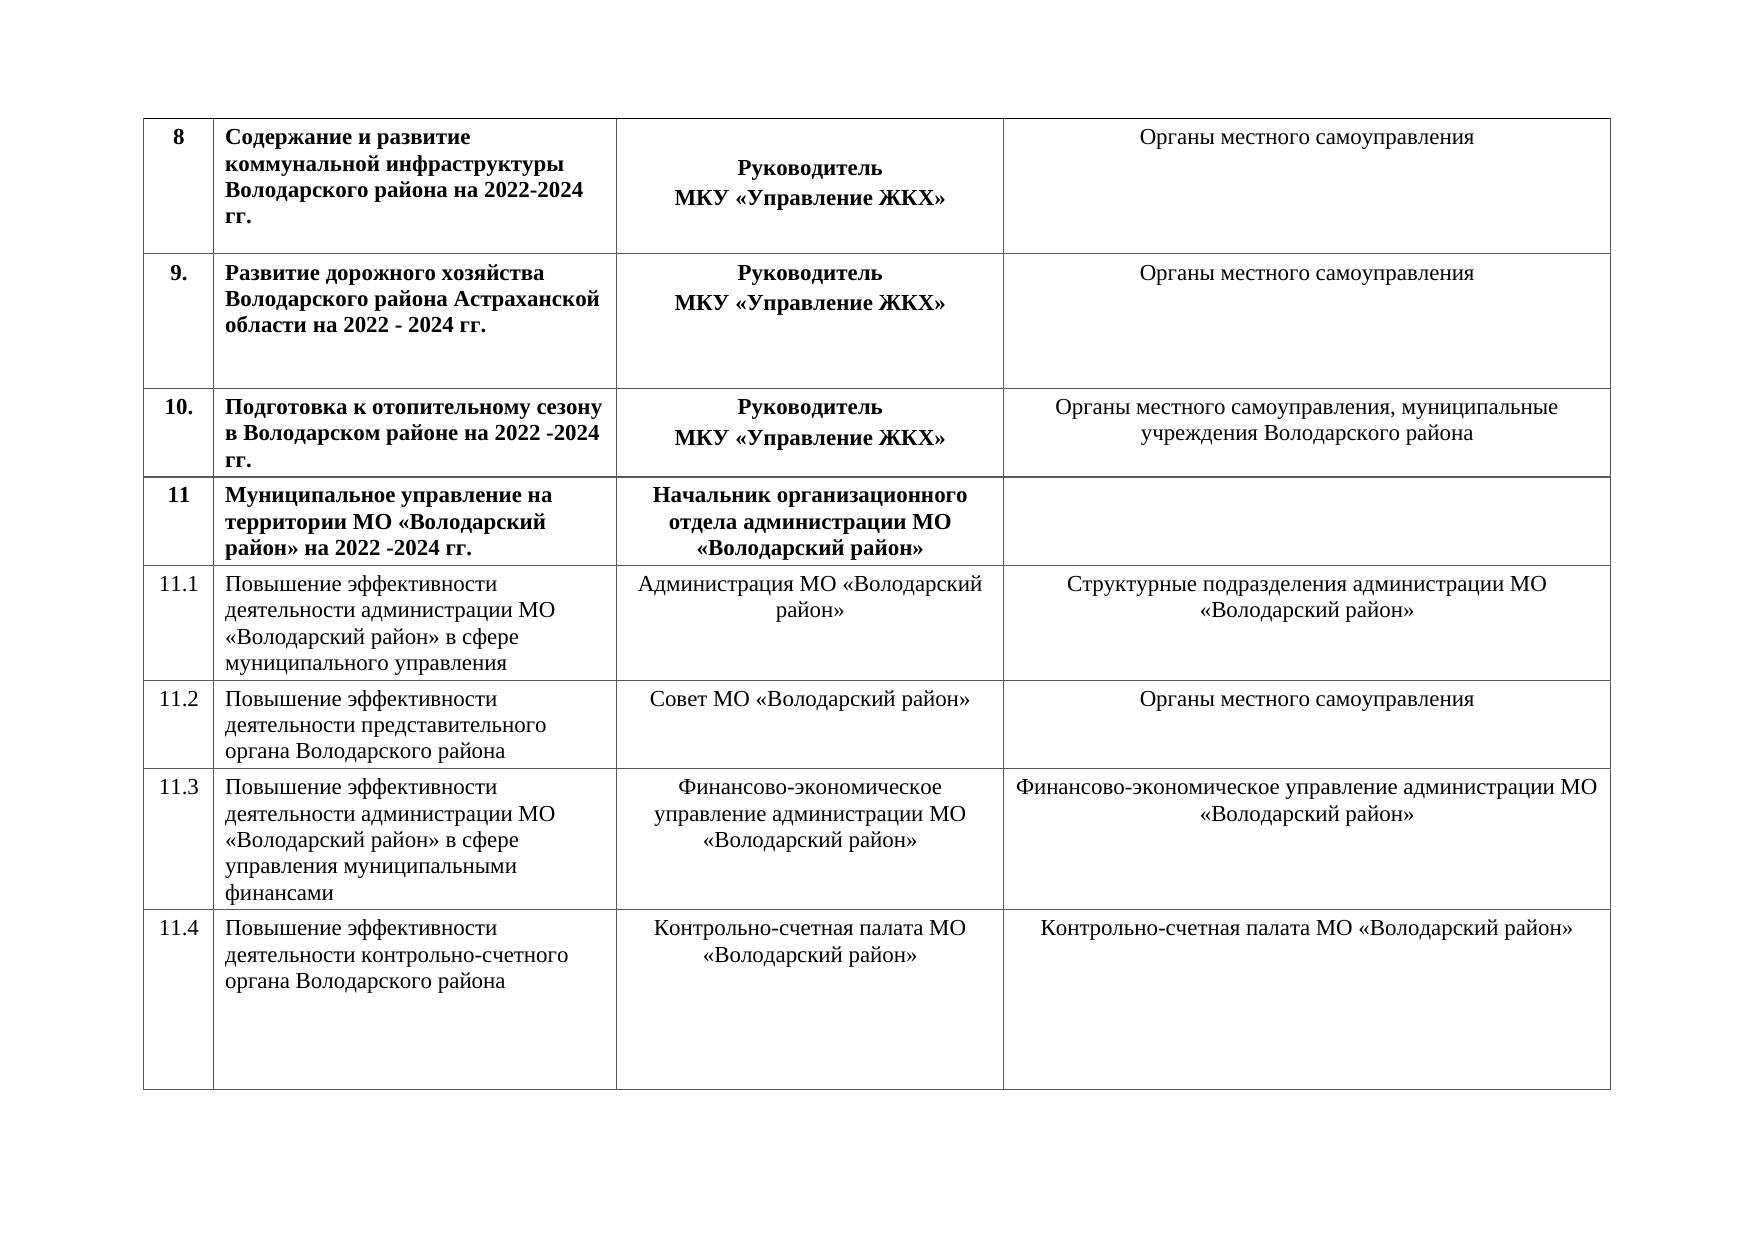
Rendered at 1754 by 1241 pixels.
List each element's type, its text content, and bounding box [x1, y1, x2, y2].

table_cell [1004, 478, 1610, 565]
table_cell Контрольно-счетная палата МО «Володарский район» [1004, 910, 1610, 1089]
table_cell 10. [144, 389, 213, 476]
table_cell Повышение эффективности деятельности администрации МО «Володарский район» в сфере управления муниципальными финансами [214, 769, 616, 909]
table_cell 11.1 [144, 566, 213, 679]
table_cell Финансово-экономическое управление администрации МО «Володарский район» [617, 769, 1003, 909]
table_cell 11 [144, 478, 213, 565]
table_cell Развитие дорожного хозяйства Володарского района Астраханской области на 2022 - 2024 гг. [214, 254, 616, 388]
table_cell Начальник организационного отдела администрации МО «Володарский район» [617, 478, 1003, 565]
table_cell Администрация МО «Володарский район» [617, 566, 1003, 679]
table_cell Муниципальное управление на территории МО «Володарский район» на 2022 -2024 гг. [214, 478, 616, 565]
table_cell Повышение эффективности деятельности контрольно-счетного органа Володарского района [214, 910, 616, 1089]
table_cell 11.3 [144, 769, 213, 909]
table_cell Руководитель МКУ «Управление ЖКХ» [617, 119, 1003, 253]
table_cell Контрольно-счетная палата МО «Володарский район» [617, 910, 1003, 1089]
table_cell 8 [144, 119, 213, 253]
table_cell Органы местного самоуправления [1004, 681, 1610, 768]
table_cell Повышение эффективности деятельности представительного органа Володарского района [214, 681, 616, 768]
table_cell Совет МО «Володарский район» [617, 681, 1003, 768]
table_cell Органы местного самоуправления [1004, 119, 1610, 253]
table_cell 9. [144, 254, 213, 388]
table_cell 11.4 [144, 910, 213, 1089]
table_cell Структурные подразделения администрации МО «Володарский район» [1004, 566, 1610, 679]
table_cell Органы местного самоуправления [1004, 254, 1610, 388]
table_cell Руководитель МКУ «Управление ЖКХ» [617, 389, 1003, 476]
table_cell Содержание и развитие коммунальной инфраструктуры Володарского района на 2022-2024 гг. [214, 119, 616, 253]
table_cell Руководитель МКУ «Управление ЖКХ» [617, 254, 1003, 388]
table_cell Подготовка к отопительному сезону в Володарском районе на 2022 -2024 гг. [214, 389, 616, 476]
table_cell Органы местного самоуправления, муниципальные учреждения Володарского района [1004, 389, 1610, 476]
table_cell 11.2 [144, 681, 213, 768]
table_cell Повышение эффективности деятельности администрации МО «Володарский район» в сфере муниципального управления [214, 566, 616, 679]
table_cell Финансово-экономическое управление администрации МО «Володарский район» [1004, 769, 1610, 909]
